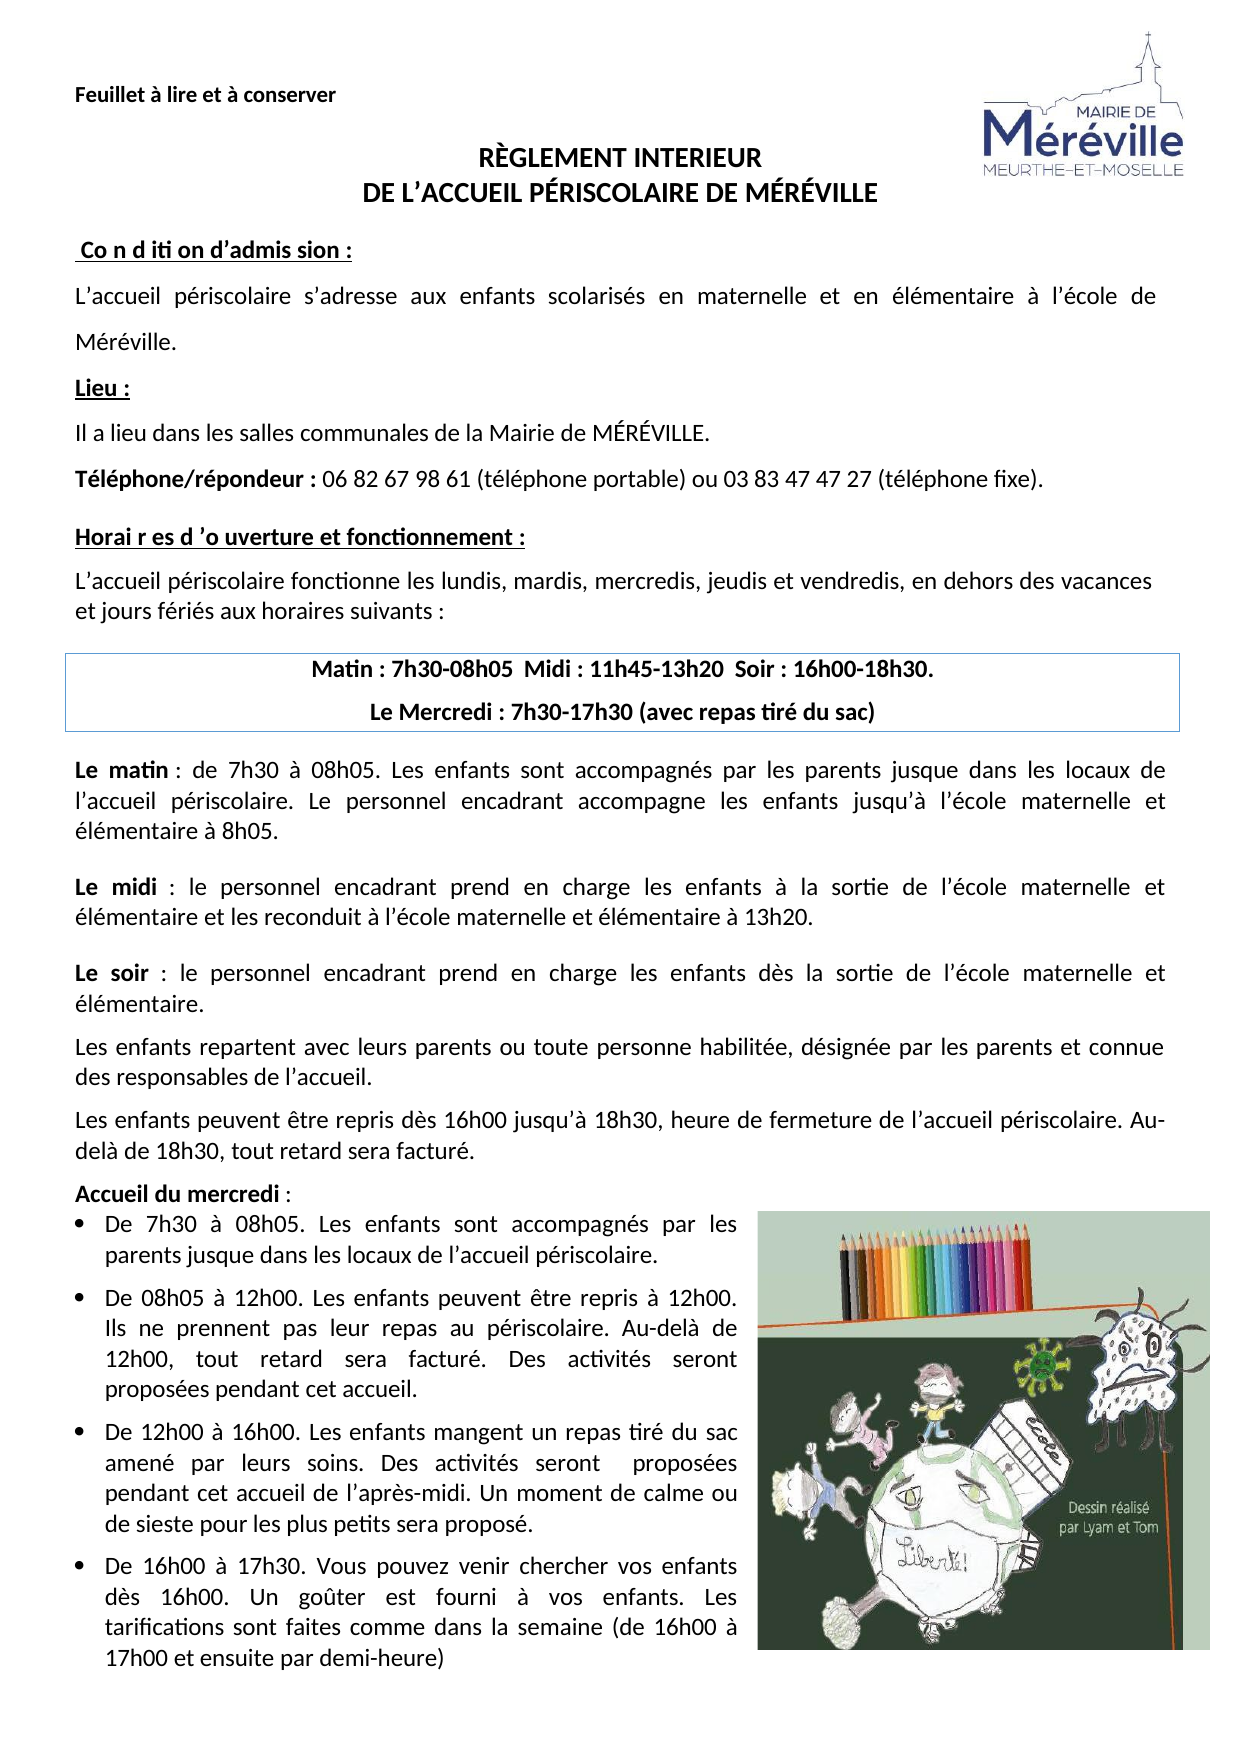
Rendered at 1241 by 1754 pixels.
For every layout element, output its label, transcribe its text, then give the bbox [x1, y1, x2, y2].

text Feuillet à lire et à conserver [75, 80, 338, 108]
text Le soir : le personnel encadrant prend en charge les enfants dès la sortie de l’école maternelle et élémentaire. [75, 957, 1166, 1018]
subtitle Lieu : [75, 372, 1221, 402]
text Le midi : le personnel encadrant prend en charge les enfants à la sortie de l’école maternelle et élémentaire et les reconduit à l’école maternelle et élémentaire à 13h20. [75, 871, 1166, 932]
subtitle Accueil du mercredi : [75, 1178, 1221, 1208]
text Le matin : de 7h30 à 08h05. Les enfants sont accompagnés par les parents jusque dans les locaux de l’accueil périscolaire. Le personnel encadrant accompagne les enfants jusqu’à l’école maternelle et élémentaire à 8h05. [75, 754, 1166, 846]
list De 08h05 à 12h00. Les enfants peuvent être repris à 12h00. Ils ne prennent pas leur repas au périscolaire. Au-delà de 12h00, tout retard sera facturé. Des activités seront proposées pendant cet accueil. [75, 1282, 738, 1404]
subtitle Horai r es d ’o uverture et fonctionnement : [75, 522, 1221, 552]
text L’accueil périscolaire fonctionne les lundis, mardis, mercredis, jeudis et vendredis, en dehors des vacances et jours fériés aux horaires suivants : [75, 565, 1165, 626]
subtitle RÈGLEMENT INTERIEUR [342, 139, 898, 174]
text Il a lieu dans les salles communales de la Mairie de MÉRÉVILLE. [75, 418, 1221, 448]
list De 7h30 à 08h05. Les enfants sont accompagnés par les parents jusque dans les locaux de l’accueil périscolaire. [75, 1208, 737, 1269]
text Les enfants peuvent être repris dès 16h00 jusqu’à 18h30, heure de fermeture de l’accueil périscolaire. Au- delà de 18h30, tout retard sera facturé. [75, 1104, 1166, 1165]
picture [981, 31, 1185, 177]
text Téléphone/répondeur : 06 82 67 98 61 (téléphone portable) ou 03 83 47 47 27 (téléphone fixe). [75, 463, 1221, 494]
list De 12h00 à 16h00. Les enfants mangent un repas tiré du sac amené par leurs soins. Des activités seront proposées pendant cet accueil de l’après-midi. Un moment de calme ou de sieste pour les plus petits sera proposé. [75, 1416, 738, 1538]
subtitle Co n d iti on d’admis sion : [75, 235, 1221, 265]
text Les enfants repartent avec leurs parents ou toute personne habilitée, désignée par les parents et connue des responsables de l’accueil. [75, 1031, 1165, 1092]
text L’accueil périscolaire s’adresse aux enfants scolarisés en maternelle et en élémentaire à l’école de [75, 280, 1221, 311]
list De 16h00 à 17h30. Vous pouvez venir chercher vos enfants dès 16h00. Un goûter est fourni à vos enfants. Les tarifications sont faites comme dans la semaine (de 16h00 à 17h00 et ensuite par demi-heure) [75, 1551, 738, 1673]
picture [757, 1211, 1210, 1650]
text Méréville. [75, 326, 1221, 357]
text DE L’ACCUEIL PÉRISCOLAIRE DE MÉRÉVILLE [342, 174, 898, 210]
